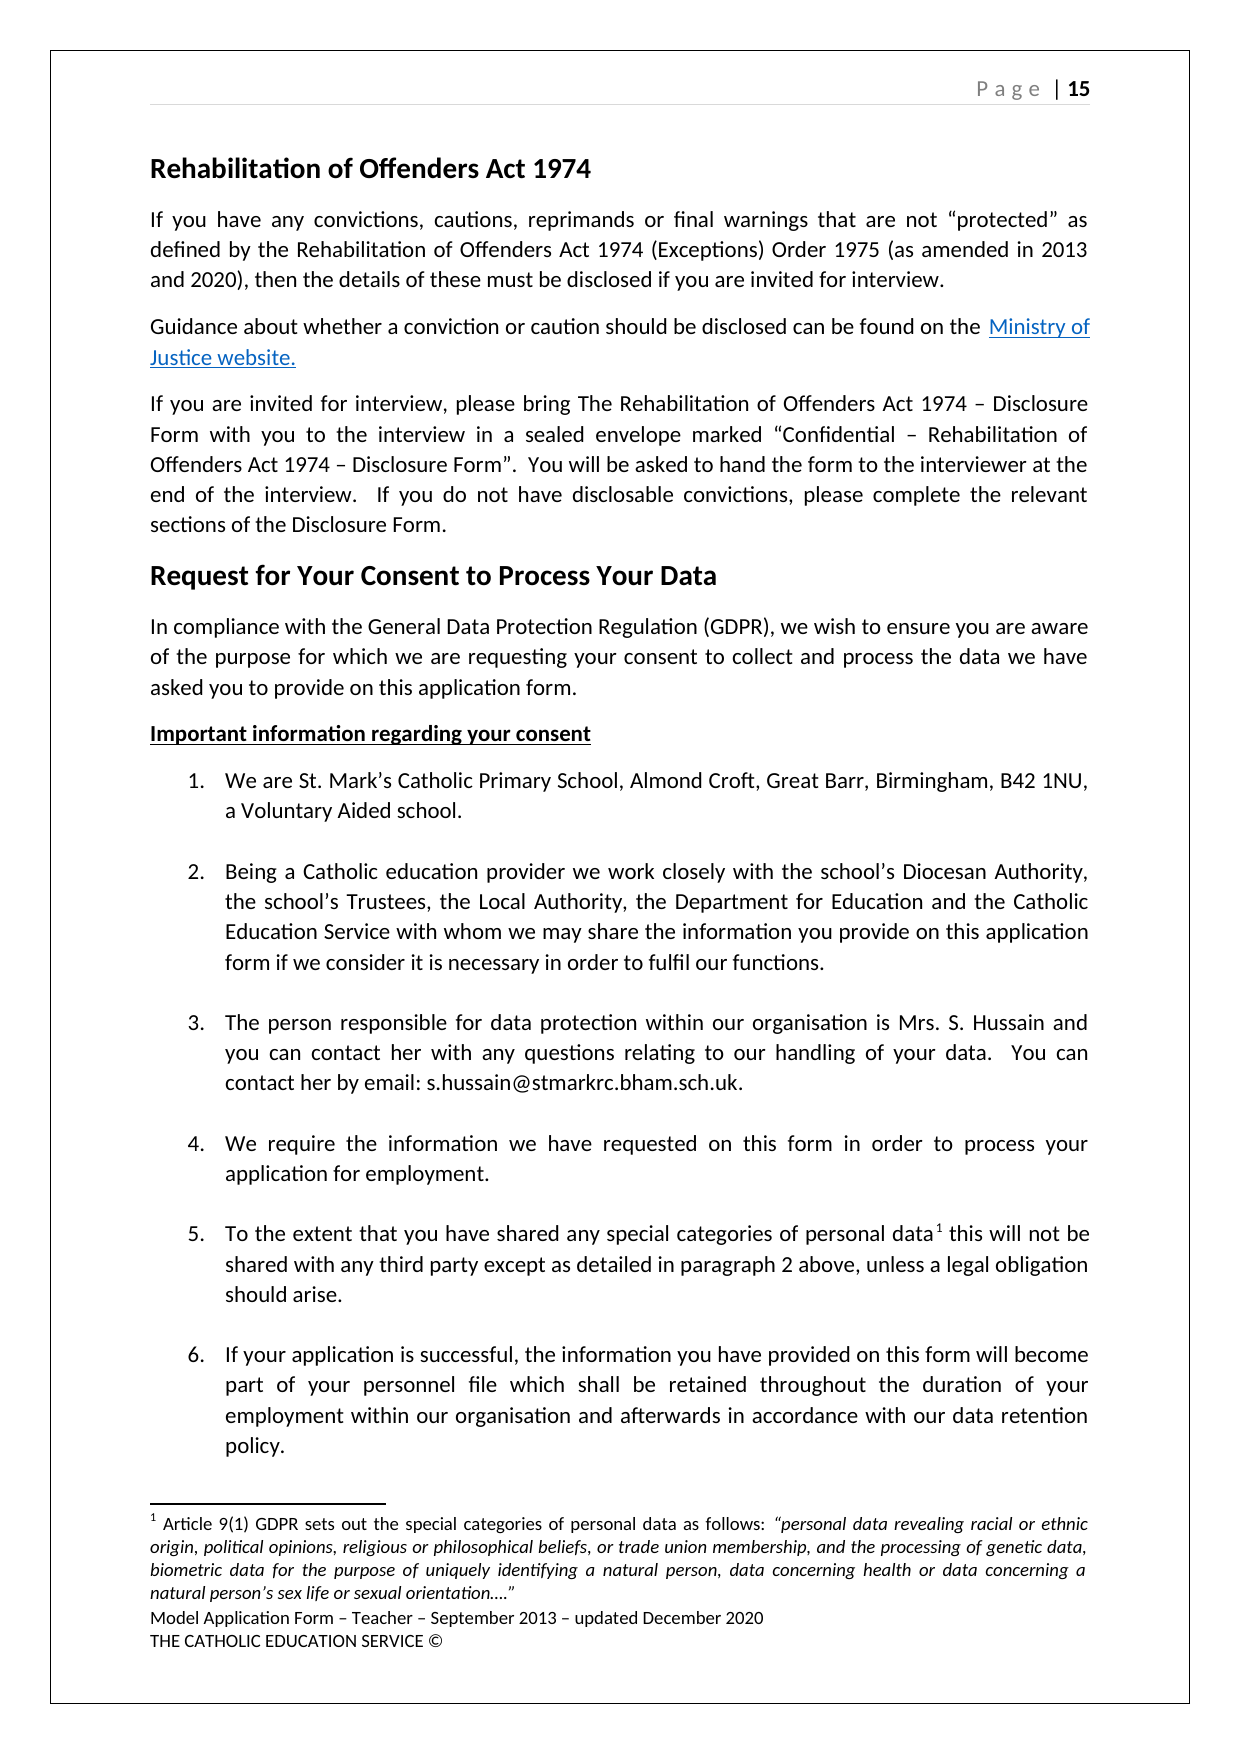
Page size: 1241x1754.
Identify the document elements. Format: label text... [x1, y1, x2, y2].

list We are St. Mark’s Catholic Primary School, Almond Croft, Great Barr, Birmingham, B42 1NU, a Voluntary Aided school. [187, 766, 1090, 825]
text In compliance with the General Data Protection Regulation (GDPR), we wish to ensure you are aware of the purpose for which we are requesting your consent to collect and process the data we have asked you to provide on this application form. [150, 612, 1090, 701]
text Rehabilitation of Offenders Act 1974 [150, 150, 1090, 186]
list We require the information we have requested on this form in order to process your application for employment. [187, 1129, 1090, 1187]
list The person responsible for data protection within our organisation is Mrs. S. Hussain and you can contact her with any questions relating to our handling of your data. You can contact her by email: s.hussain@stmarkrc.bham.sch.uk. [187, 1008, 1090, 1097]
list To the extent that you have shared any special categories of personal data this will not be shared with any third party except as detailed in paragraph 2 above, unless a legal obligation should arise. [187, 1219, 1090, 1308]
text If you are invited for interview, please bring The Rehabilitation of Offenders Act 1974 – Disclosure Form with you to the interview in a sealed envelope marked “Confidential – Rehabilitation of Offenders Act 1974 – Disclosure Form”. You will be asked to hand the form to the interviewer at the end of the interview. If you do not have disclosable convictions, please complete the relevant sections of the Disclosure Form. [150, 389, 1090, 538]
list Being a Catholic education provider we work closely with the school’s Diocesan Authority, the school’s Trustees, the Local Authority, the Department for Education and the Catholic Education Service with whom we may share the information you provide on this application form if we consider it is necessary in order to fulfil our functions. [187, 857, 1090, 976]
text If you have any convictions, cautions, reprimands or final warnings that are not “protected” as defined by the Rehabilitation of Offenders Act 1974 (Exceptions) Order 1975 (as amended in 2013 and 2020), then the details of these must be disclosed if you are invited for interview. [150, 205, 1090, 293]
list If your application is successful, the information you have provided on this form will become part of your personnel file which shall be retained throughout the duration of your employment within our organisation and afterwards in accordance with our data retention policy. [187, 1340, 1090, 1459]
text Guidance about whether a conviction or caution should be disclosed can be found on the Ministry of Justice website. [150, 312, 1090, 371]
text Request for Your Consent to Process Your Data [150, 557, 1090, 593]
text Important information regarding your consent [150, 719, 1090, 748]
